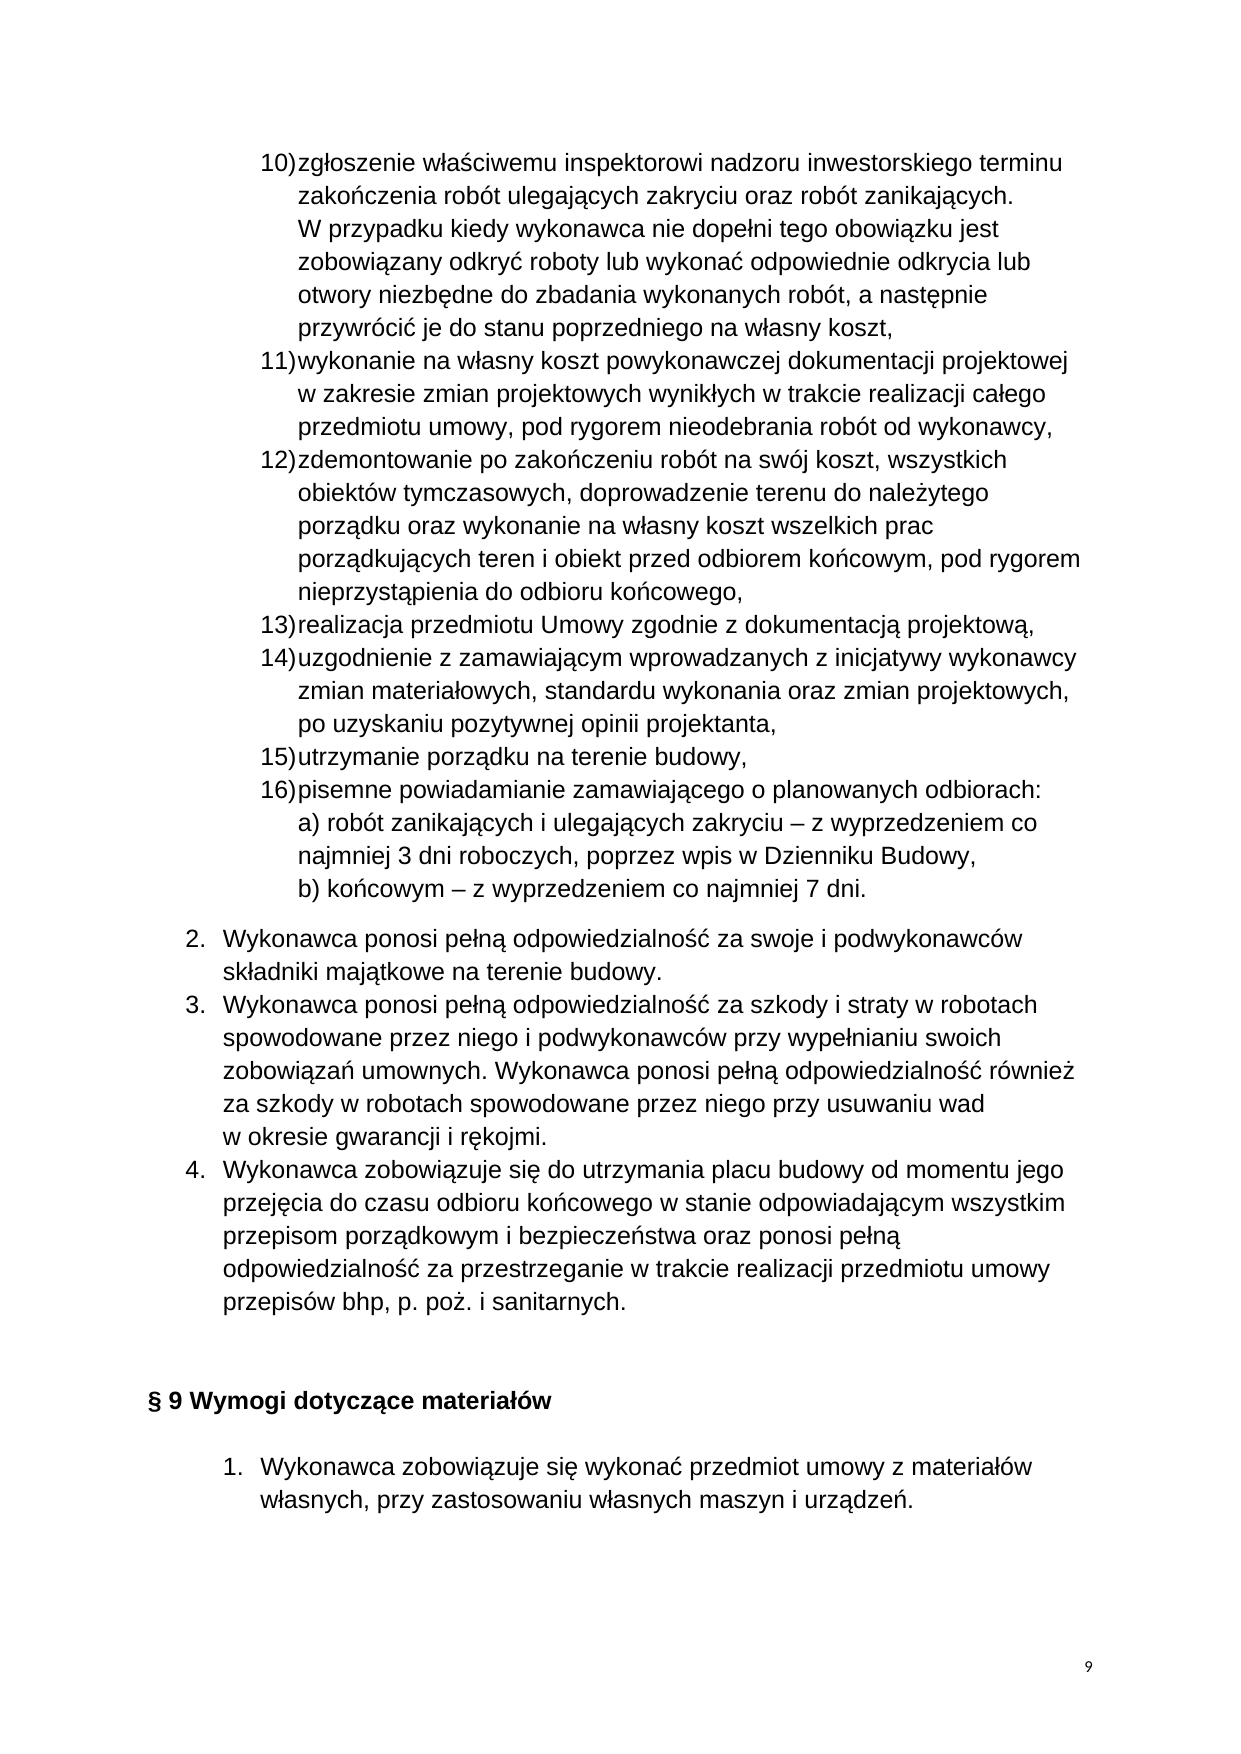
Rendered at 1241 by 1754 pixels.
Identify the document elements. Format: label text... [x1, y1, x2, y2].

list wykonanie na własny koszt powykonawczej dokumentacji projektowej w zakresie zmian projektowych wynikłych w trakcie realizacji całego przedmiotu umowy, pod rygorem nieodebrania robót od wykonawcy, [260, 346, 1093, 441]
list pisemne powiadamianie zamawiającego o planowanych odbiorach: [260, 775, 1093, 804]
list a) robót zanikających i ulegających zakryciu – z wyprzedzeniem co najmniej 3 dni roboczych, poprzez wpis w Dzienniku Budowy, [298, 808, 1093, 870]
list zdemontowanie po zakończeniu robót na swój koszt, wszystkich obiektów tymczasowych, doprowadzenie terenu do należytego porządku oraz wykonanie na własny koszt wszelkich prac porządkujących teren i obiekt przed odbiorem końcowym, pod rygorem nieprzystąpienia do odbioru końcowego, [260, 445, 1093, 606]
text § 9 Wymogi dotyczące materiałów [148, 1386, 1093, 1415]
list Wykonawca zobowiązuje się do utrzymania placu budowy od momentu jego przejęcia do czasu odbioru końcowego w stanie odpowiadającym wszystkim przepisom porządkowym i bezpieczeństwa oraz ponosi pełną odpowiedzialność za przestrzeganie w trakcie realizacji przedmiotu umowy przepisów bhp, p. poż. i sanitarnych. [185, 1155, 1093, 1316]
list b) końcowym – z wyprzedzeniem co najmniej 7 dni. [298, 874, 1093, 903]
list Wykonawca zobowiązuje się wykonać przedmiot umowy z materiałów własnych, przy zastosowaniu własnych maszyn i urządzeń. [223, 1452, 1093, 1514]
list utrzymanie porządku na terenie budowy, [260, 742, 1093, 771]
list zgłoszenie właściwemu inspektorowi nadzoru inwestorskiego terminu zakończenia robót ulegających zakryciu oraz robót zanikających. W przypadku kiedy wykonawca nie dopełni tego obowiązku jest zobowiązany odkryć roboty lub wykonać odpowiednie odkrycia lub otwory niezbędne do zbadania wykonanych robót, a następnie przywrócić je do stanu poprzedniego na własny koszt, [260, 148, 1093, 341]
list uzgodnienie z zamawiającym wprowadzanych z inicjatywy wykonawcy zmian materiałowych, standardu wykonania oraz zmian projektowych, po uzyskaniu pozytywnej opinii projektanta, [260, 643, 1093, 738]
list realizacja przedmiotu Umowy zgodnie z dokumentacją projektową, [260, 610, 1093, 639]
list Wykonawca ponosi pełną odpowiedzialność za swoje i podwykonawców składniki majątkowe na terenie budowy. [185, 924, 1093, 986]
list Wykonawca ponosi pełną odpowiedzialność za szkody i straty w robotach spowodowane przez niego i podwykonawców przy wypełnianiu swoich zobowiązań umownych. Wykonawca ponosi pełną odpowiedzialność również za szkody w robotach spowodowane przez niego przy usuwaniu wad w okresie gwarancji i rękojmi. [185, 990, 1093, 1151]
